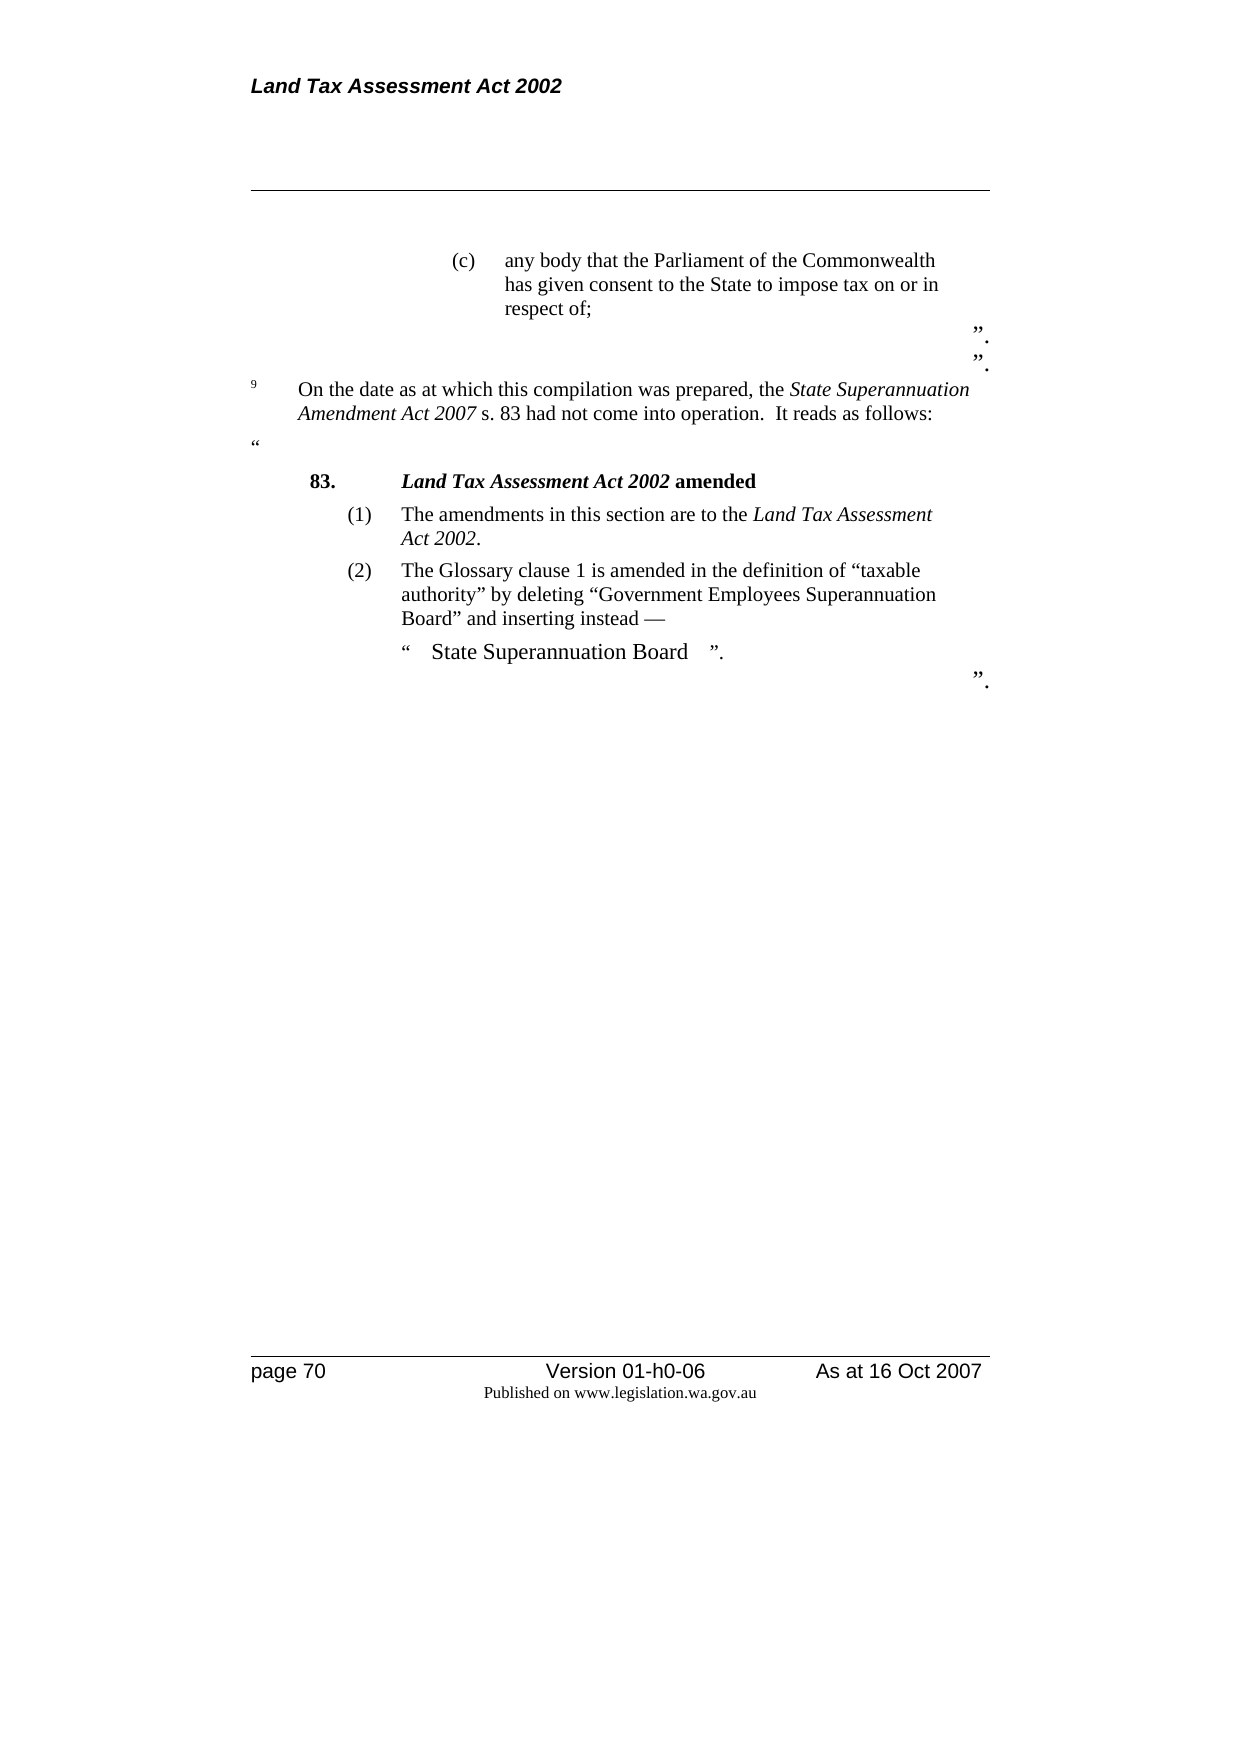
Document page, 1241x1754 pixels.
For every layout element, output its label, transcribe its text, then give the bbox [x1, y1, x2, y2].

text 9 On the date as at which this compilation was prepared, the State Superannuation Amendment Act 2007 s. 83 had not come into operation. It reads as follows: [251, 377, 990, 425]
text ”. [251, 665, 990, 693]
text ”. [251, 320, 990, 348]
text “ [251, 432, 990, 459]
text “ State Superannuation Board ”. [312, 638, 960, 665]
text (c) any body that the Parliament of the Commonwealth has given consent to the State to impose tax on or in respect of; [389, 247, 960, 320]
text (1) The amendments in this section are to the Land Tax Assessment Act 2002. [312, 501, 960, 549]
subtitle 83. Land Tax Assessment Act 2002 amended [309, 469, 960, 493]
text ”. [251, 348, 990, 377]
text (2) The Glossary clause 1 is amended in the definition of “taxable authority” by deleting “Government Employees Superannuation Board” and inserting instead — [312, 558, 960, 630]
